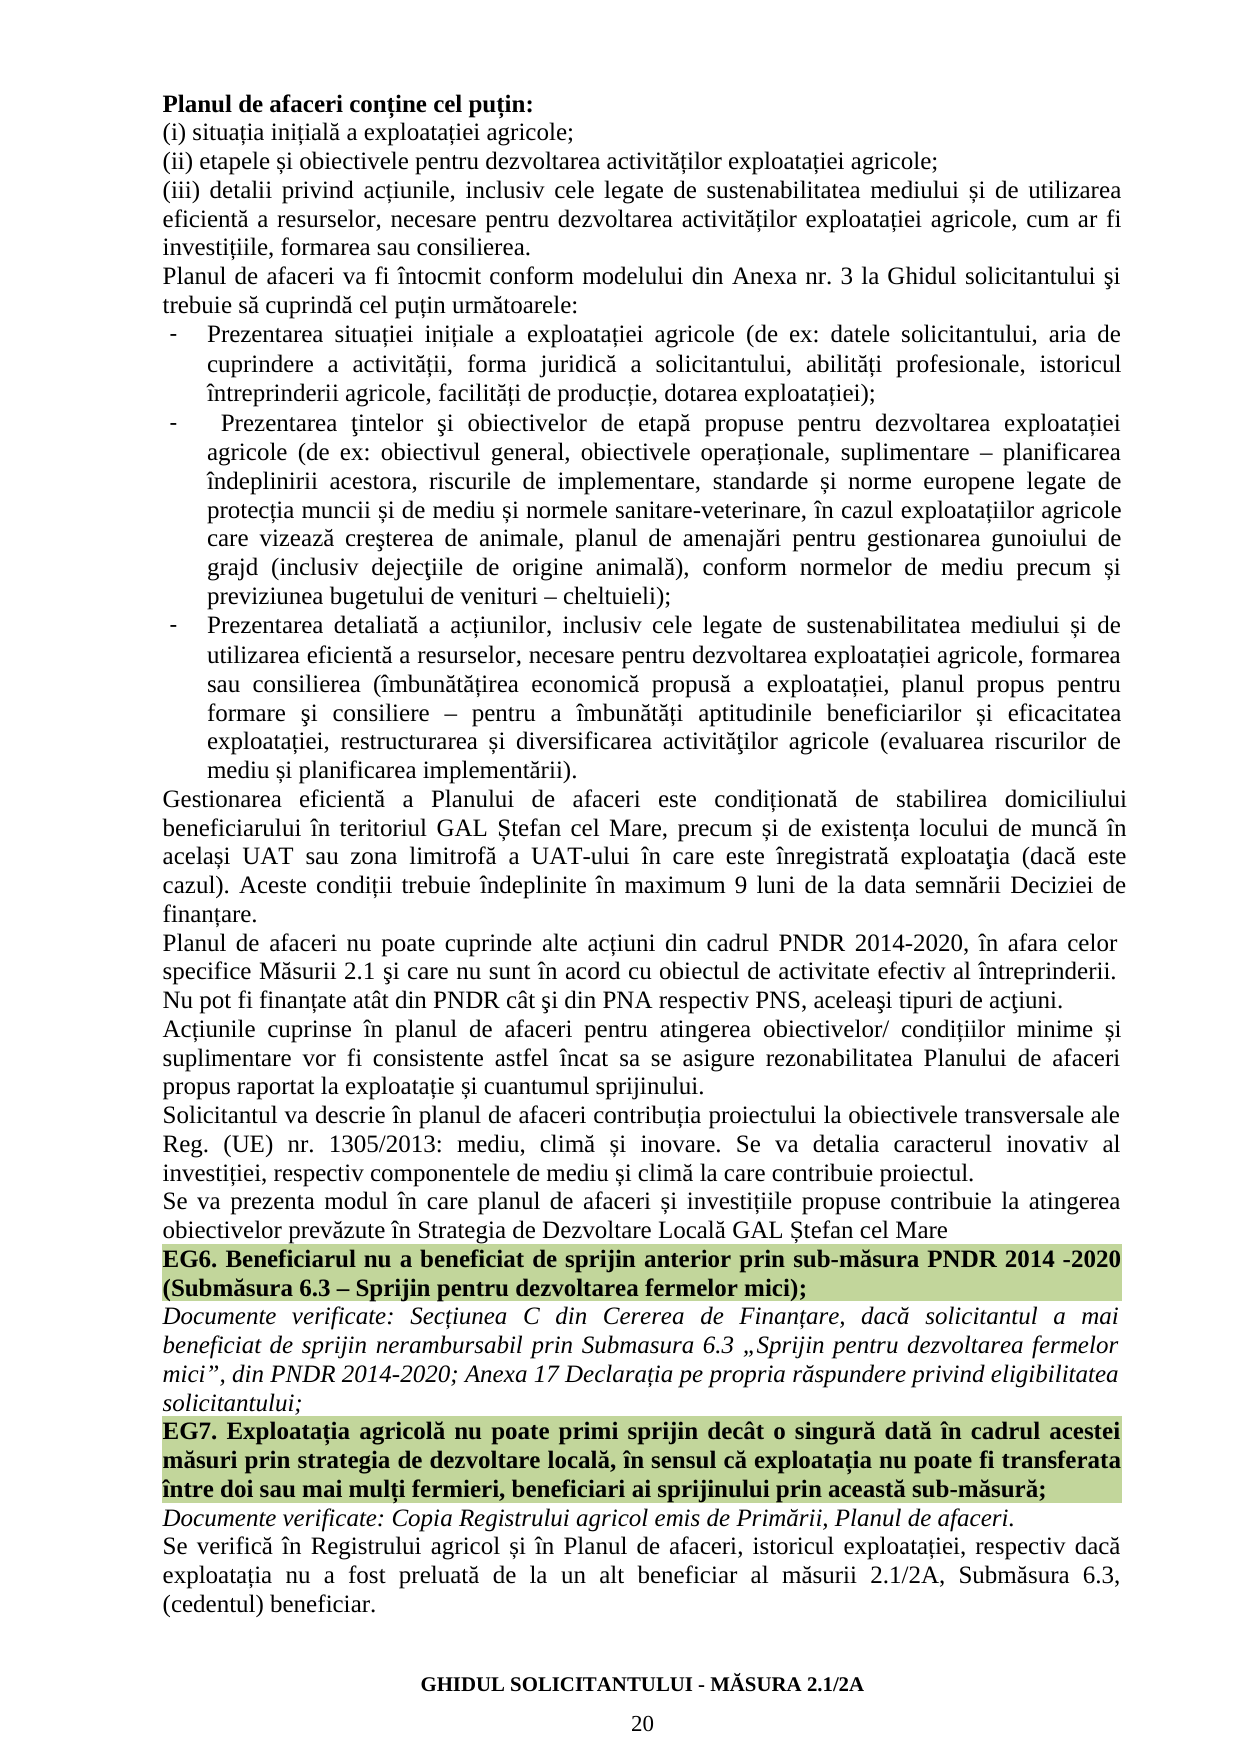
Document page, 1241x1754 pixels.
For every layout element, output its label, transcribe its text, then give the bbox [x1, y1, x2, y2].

text Planul de afaceri nu poate cuprinde alte acțiuni din cadrul PNDR 2014-2020, în afara celor specifice Măsurii 2.1 şi care nu sunt în acord cu obiectul de activitate efectiv al întreprinderii. Nu pot fi finanțate atât din PNDR cât şi din PNA respectiv PNS, aceleaşi tipuri de acţiuni. [162, 928, 1118, 1014]
text Planul de afaceri conține cel puțin: [162, 89, 1122, 117]
text Se verifică în Registrului agricol și în Planul de afaceri, istoricul exploatației, respectiv dacă exploatația nu a fost preluată de la un alt beneficiar al măsurii 2.1/2A, Submăsura 6.3, (cedentul) beneficiar. [162, 1531, 1122, 1618]
text EG7. Exploatația agricolă nu poate primi sprijin decât o singură dată în cadrul acestei măsuri prin strategia de dezvoltare locală, în sensul că exploatația nu poate fi transferata între doi sau mai mulți fermieri, beneficiari ai sprijinului prin această sub-măsură; [162, 1416, 1122, 1503]
text Acțiunile cuprinse în planul de afaceri pentru atingerea obiectivelor/ condițiilor minime și suplimentare vor fi consistente astfel încat sa se asigure rezonabilitatea Planului de afaceri propus raportat la exploatație și cuantumul sprijinului. [162, 1014, 1122, 1100]
text Planul de afaceri va fi întocmit conform modelului din Anexa nr. 3 la Ghidul solicitantului şi trebuie să cuprindă cel puțin următoarele: [162, 261, 1122, 319]
list Prezentarea situației inițiale a exploatației agricole (de ex: datele solicitantului, aria de cuprindere a activității, forma juridică a solicitantului, abilități profesionale, istoricul întreprinderii agricole, facilități de producție, dotarea exploatației); [169, 319, 1122, 407]
list Prezentarea ţintelor şi obiectivelor de etapă propuse pentru dezvoltarea exploatației agricole (de ex: obiectivul general, obiectivele operaționale, suplimentare – planificarea îndeplinirii acestora, riscurile de implementare, standarde și norme europene legate de protecția muncii și de mediu și normele sanitare-veterinare, în cazul exploatațiilor agricole care vizează creşterea de animale, planul de amenajări pentru gestionarea gunoiului de grajd (inclusiv dejecţiile de origine animală), conform normelor de mediu precum și previziunea bugetului de venituri – cheltuieli); [169, 407, 1122, 610]
text EG6. Beneficiarul nu a beneficiat de sprijin anterior prin sub-măsura PNDR 2014 -2020 (Submăsura 6.3 – Sprijin pentru dezvoltarea fermelor mici); [162, 1244, 1122, 1301]
list Prezentarea detaliată a acțiunilor, inclusiv cele legate de sustenabilitatea mediului și de utilizarea eficientă a resurselor, necesare pentru dezvoltarea exploatației agricole, formarea sau consilierea (îmbunătățirea economică propusă a exploatației, planul propus pentru formare şi consiliere – pentru a îmbunătăți aptitudinile beneficiarilor și eficacitatea exploatației, restructurarea și diversificarea activităţilor agricole (evaluarea riscurilor de mediu și planificarea implementării). [169, 610, 1122, 784]
text Documente verificate: Secțiunea C din Cererea de Finanțare, dacă solicitantul a mai beneficiat de sprijin nerambursabil prin Submasura 6.3 „Sprijin pentru dezvoltarea fermelor mici”, din PNDR 2014-2020; Anexa 17 Declarația pe propria răspundere privind eligibilitatea solicitantului; [162, 1301, 1122, 1416]
text (ii) etapele și obiectivele pentru dezvoltarea activităților exploatației agricole; [162, 146, 1122, 175]
text Gestionarea eficientă a Planului de afaceri este condiționată de stabilirea domiciliului beneficiarului în teritoriul GAL Ștefan cel Mare, precum și de existența locului de muncă în același UAT sau zona limitrofă a UAT-ului în care este înregistrată exploataţia (dacă este cazul). Aceste condiții trebuie îndeplinite în maximum 9 luni de la data semnării Deciziei de finanțare. [162, 784, 1128, 928]
text (i) situația inițială a exploatației agricole; [162, 117, 1122, 146]
text Se va prezenta modul în care planul de afaceri și investițiile propuse contribuie la atingerea obiectivelor prevăzute în Strategia de Dezvoltare Locală GAL Ștefan cel Mare [162, 1186, 1122, 1244]
text Solicitantul va descrie în planul de afaceri contribuția proiectului la obiectivele transversale ale Reg. (UE) nr. 1305/2013: mediu, climă și inovare. Se va detalia caracterul inovativ al investiției, respectiv componentele de mediu și climă la care contribuie proiectul. [162, 1100, 1122, 1186]
text (iii) detalii privind acțiunile, inclusiv cele legate de sustenabilitatea mediului și de utilizarea eficientă a resurselor, necesare pentru dezvoltarea activităților exploatației agricole, cum ar fi investițiile, formarea sau consilierea. [162, 175, 1122, 261]
text Documente verificate: Copia Registrului agricol emis de Primării, Planul de afaceri. [162, 1503, 1122, 1531]
